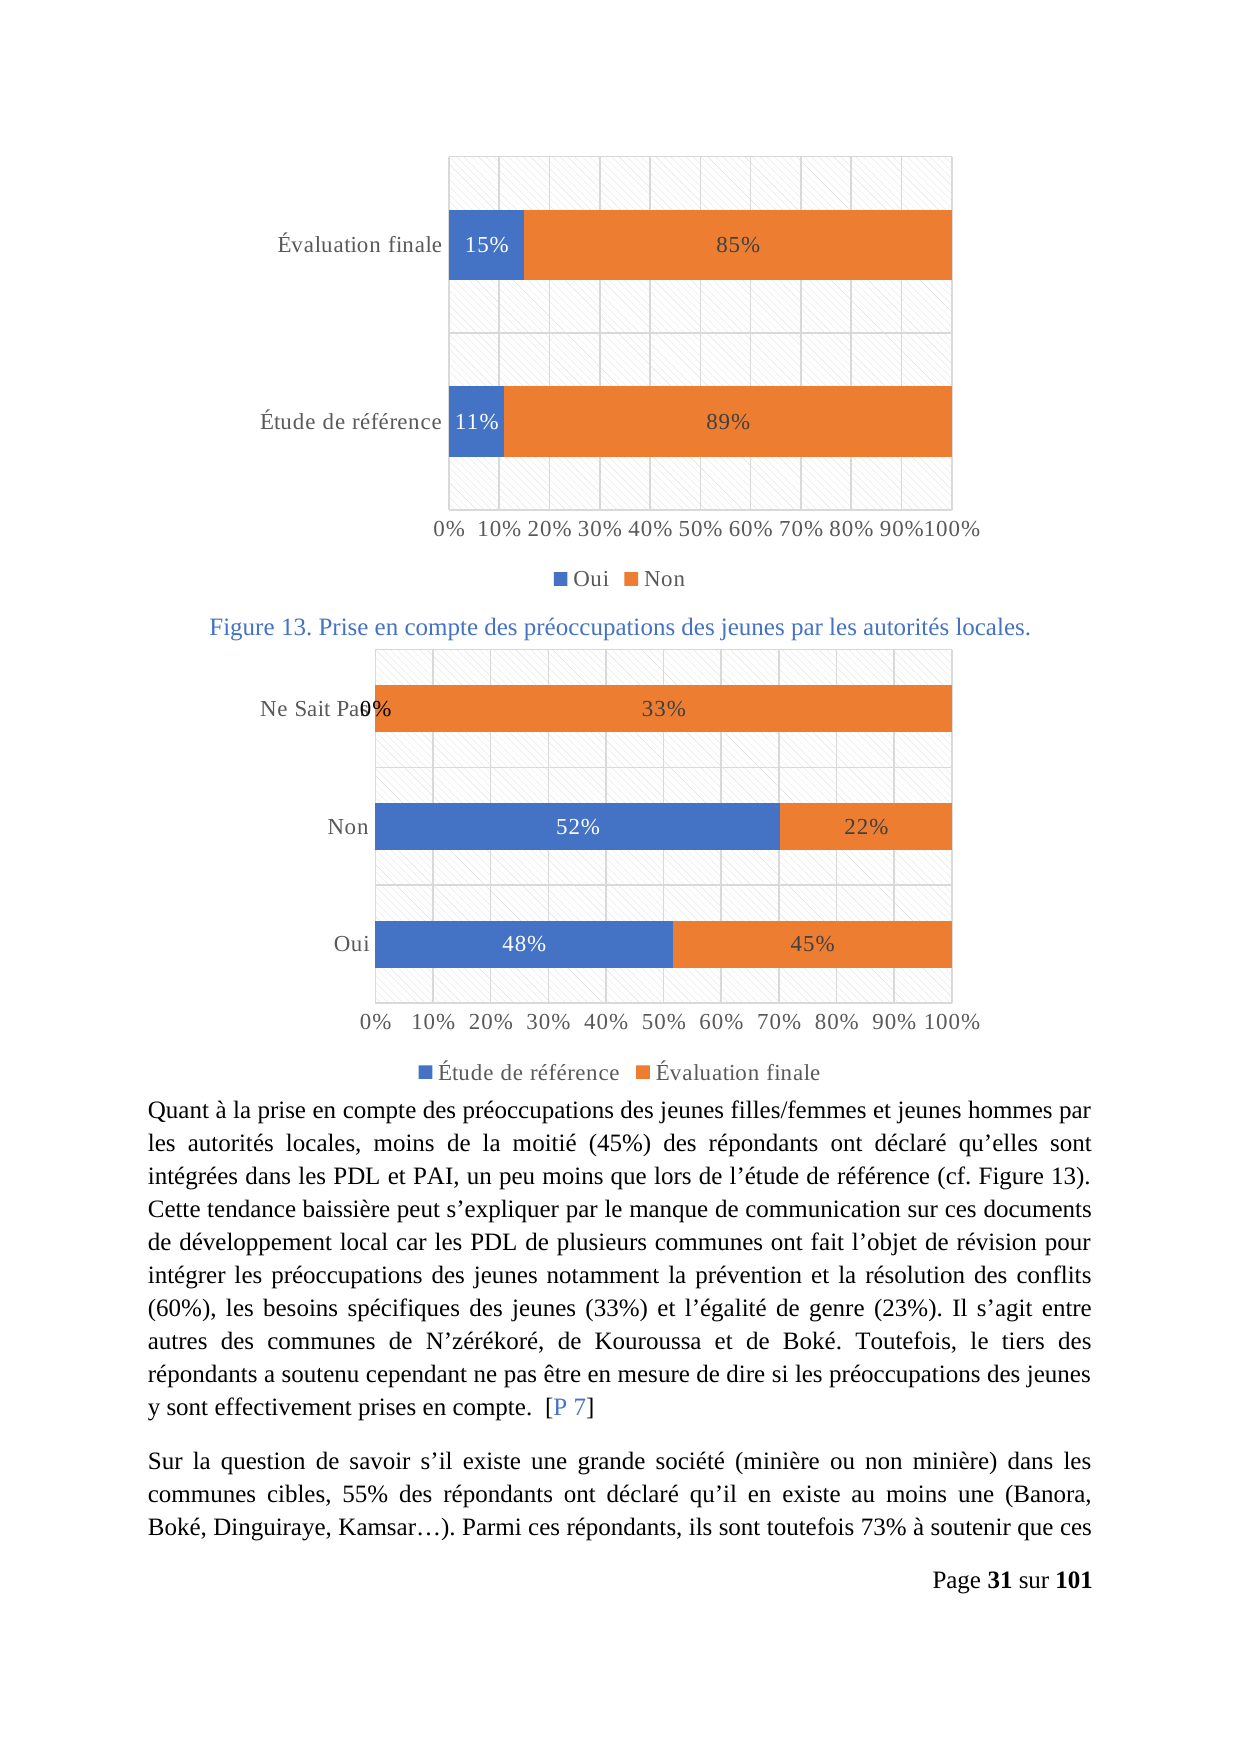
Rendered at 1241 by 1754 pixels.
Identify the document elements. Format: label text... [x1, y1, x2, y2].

text Figure 13. Prise en compte des préoccupations des jeunes par les autorités locales. [148, 612, 1093, 641]
text Quant à la prise en compte des préoccupations des jeunes filles/femmes et jeunes hommes par les autorités locales, moins de la moitié (45%) des répondants ont déclaré qu’elles sont intégrées dans les PDL et PAI, un peu moins que lors de l’étude de référence (cf. Figure 13). Cette tendance baissière peut s’expliquer par le manque de communication sur ces documents de développement local car les PDL de plusieurs communes ont fait l’objet de révision pour intégrer les préoccupations des jeunes notamment la prévention et la résolution des conflits (60%), les besoins spécifiques des jeunes (33%) et l’égalité de genre (23%). Il s’agit entre autres des communes de N’zérékoré, de Kouroussa et de Boké. Toutefois, le tiers des répondants a soutenu cependant ne pas être en mesure de dire si les préoccupations des jeunes y sont effectivement prises en compte. [P 7] [148, 1095, 1093, 1421]
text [148, 1446, 1093, 1541]
